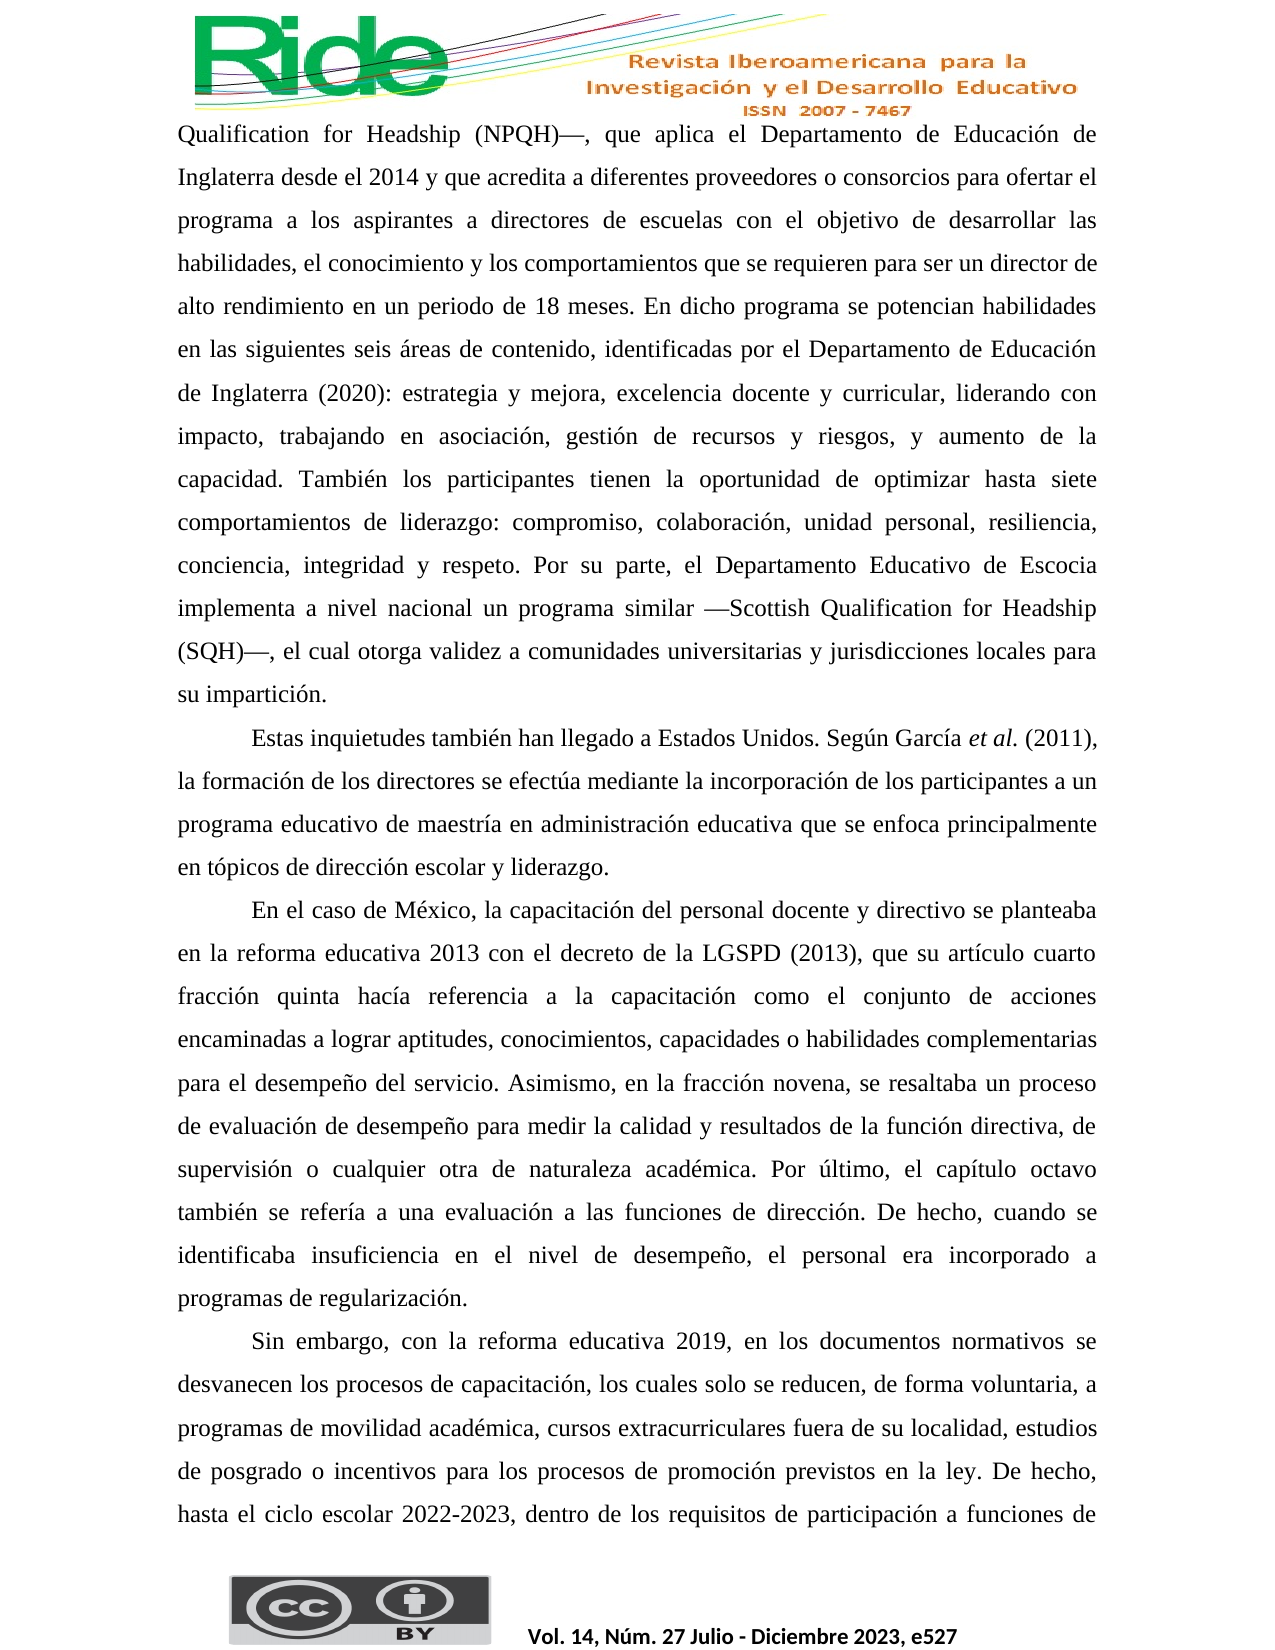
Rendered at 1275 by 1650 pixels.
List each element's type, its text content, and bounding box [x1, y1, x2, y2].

text Estas inquietudes también han llegado a Estados Unidos. Según García et al. (2011), la formación de los directores se efectúa mediante la incorporación de los participantes a un programa educativo de maestría en administración educativa que se enfoca principalmente en tópicos de dirección escolar y liderazgo. [177, 723, 1098, 881]
picture [194, 14, 1081, 119]
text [177, 119, 1098, 708]
picture [228, 1575, 492, 1645]
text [177, 1326, 1098, 1528]
text En el caso de México, la capacitación del personal docente y directivo se planteaba en la reforma educativa 2013 con el decreto de la LGSPD (2013), que su artículo cuarto fracción quinta hacía referencia a la capacitación como el conjunto de acciones encaminadas a lograr aptitudes, conocimientos, capacidades o habilidades complementarias para el desempeño del servicio. Asimismo, en la fracción novena, se resaltaba un proceso de evaluación de desempeño para medir la calidad y resultados de la función directiva, de supervisión o cualquier otra de naturaleza académica. Por último, el capítulo octavo también se refería a una evaluación a las funciones de dirección. De hecho, cuando se identificaba insuficiencia en el nivel de desempeño, el personal era incorporado a programas de regularización. [177, 895, 1098, 1312]
